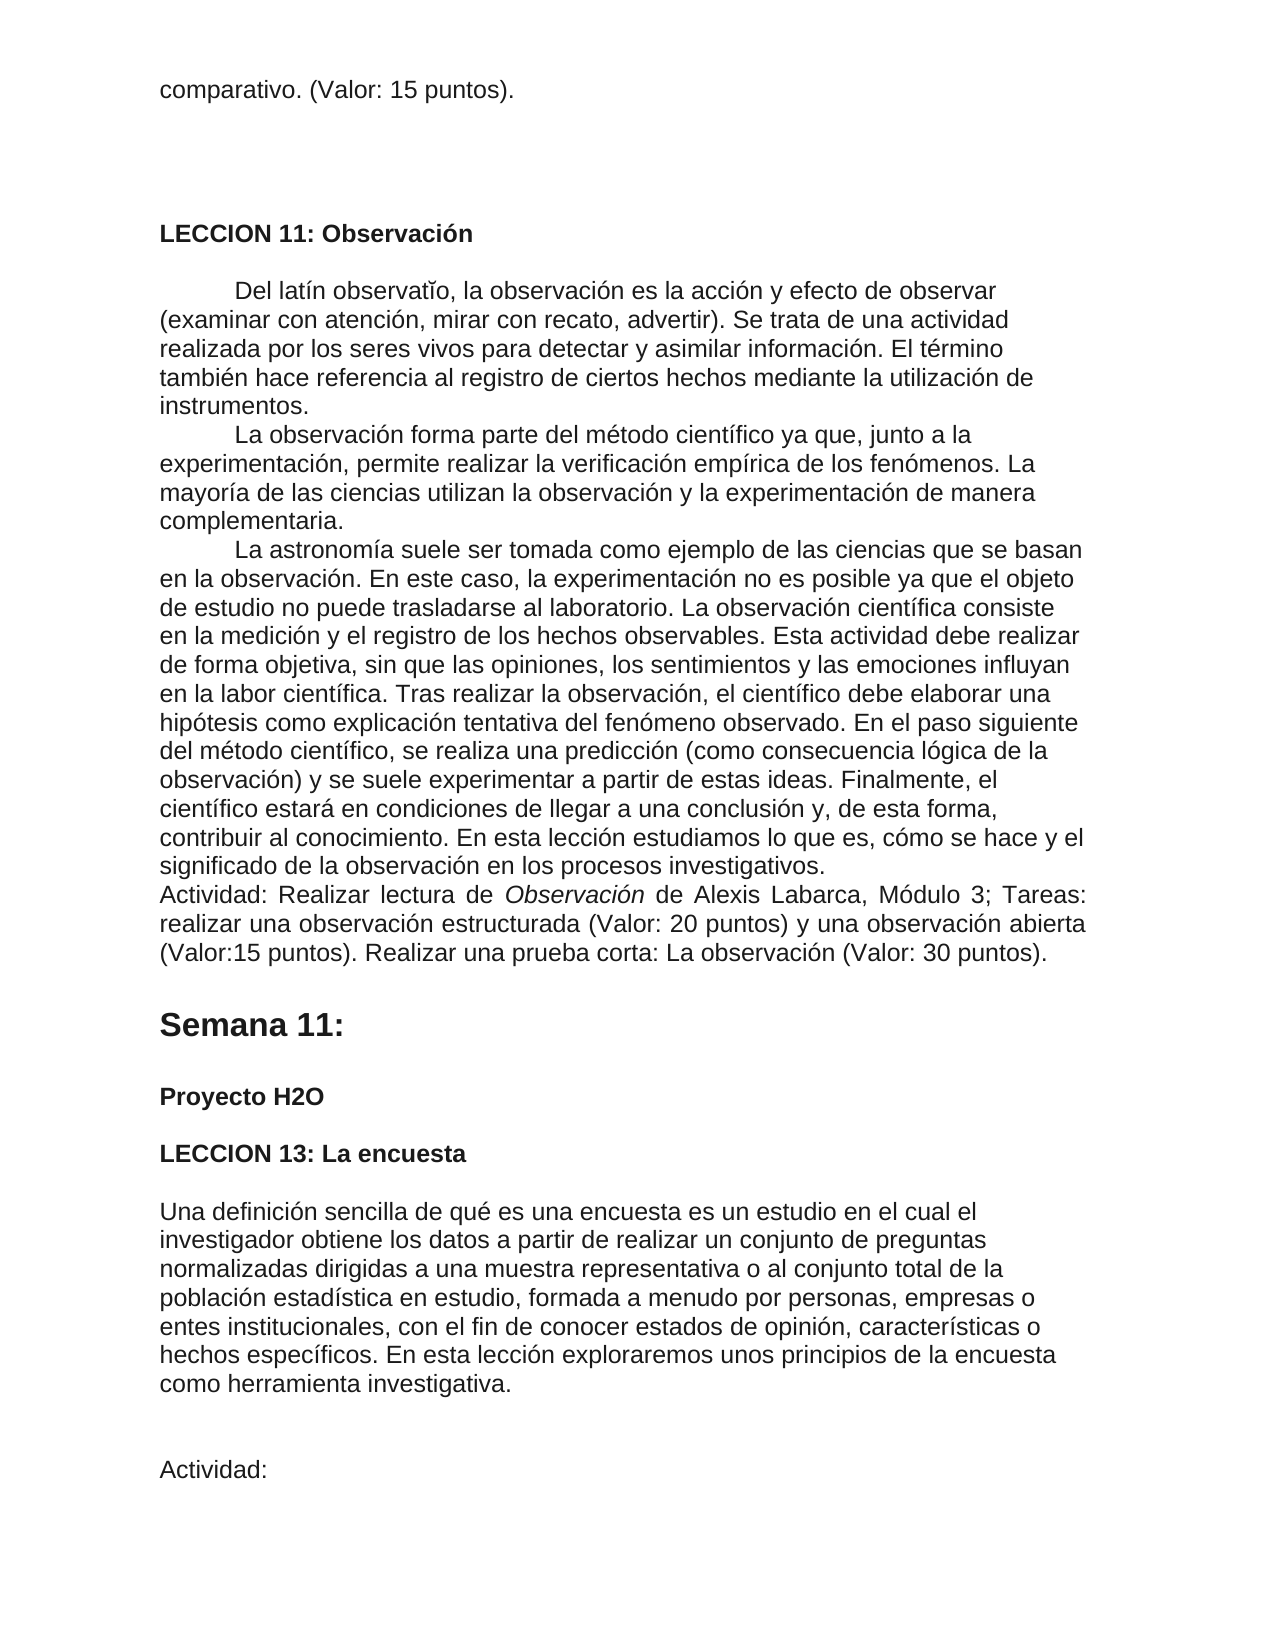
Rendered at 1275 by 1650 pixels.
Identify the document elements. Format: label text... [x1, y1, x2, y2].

text LECCION 13: La encuesta [159, 1139, 1087, 1168]
text La astronomía suele ser tomada como ejemplo de las ciencias que se basan en la observación. En este caso, la experimentación no es posible ya que el objeto de estudio no puede trasladarse al laboratorio. La observación científica consiste en la medición y el registro de los hechos observables. Esta actividad debe realizar de forma objetiva, sin que las opiniones, los sentimientos y las emociones influyan en la labor científica. Tras realizar la observación, el científico debe elaborar una hipótesis como explicación tentativa del fenómeno observado. En el paso siguiente del método científico, se realiza una predicción (como consecuencia lógica de la observación) y se suele experimentar a partir de estas ideas. Finalmente, el científico estará en condiciones de llegar a una conclusión y, de esta forma, contribuir al conocimiento. En esta lección estudiamos lo que es, cómo se hace y el significado de la observación en los procesos investigativos. [159, 535, 1087, 880]
text Una definición sencilla de qué es una encuesta es un estudio en el cual el investigador obtiene los datos a partir de realizar un conjunto de preguntas normalizadas dirigidas a una muestra representativa o al conjunto total de la población estadística en estudio, formada a menudo por personas, empresas o entes institucionales, con el fin de conocer estados de opinión, características o hechos específicos. En esta lección exploraremos unos principios de la encuesta como herramienta investigativa. [159, 1197, 1087, 1398]
text Semana 11: [159, 1005, 1087, 1043]
text Actividad: [159, 1455, 1087, 1484]
text La observación forma parte del método científico ya que, junto a la experimentación, permite realizar la verificación empírica de los fenómenos. La mayoría de las ciencias utilizan la observación y la experimentación de manera complementaria. [159, 420, 1087, 535]
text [159, 75, 1087, 104]
text Actividad: Realizar lectura de Observación de Alexis Labarca, Módulo 3; Tareas: realizar una observación estructurada (Valor: 20 puntos) y una observación abierta (Valor:15 puntos). Realizar una prueba corta: La observación (Valor: 30 puntos). [159, 880, 1087, 966]
text Del latín observatĭo, la observación es la acción y efecto de observar (examinar con atención, mirar con recato, advertir). Se trata de una actividad realizada por los seres vivos para detectar y asimilar información. El término también hace referencia al registro de ciertos hechos mediante la utilización de instrumentos. [159, 276, 1087, 420]
text LECCION 11: Observación [159, 219, 1087, 247]
text Proyecto H2O [159, 1082, 1087, 1110]
